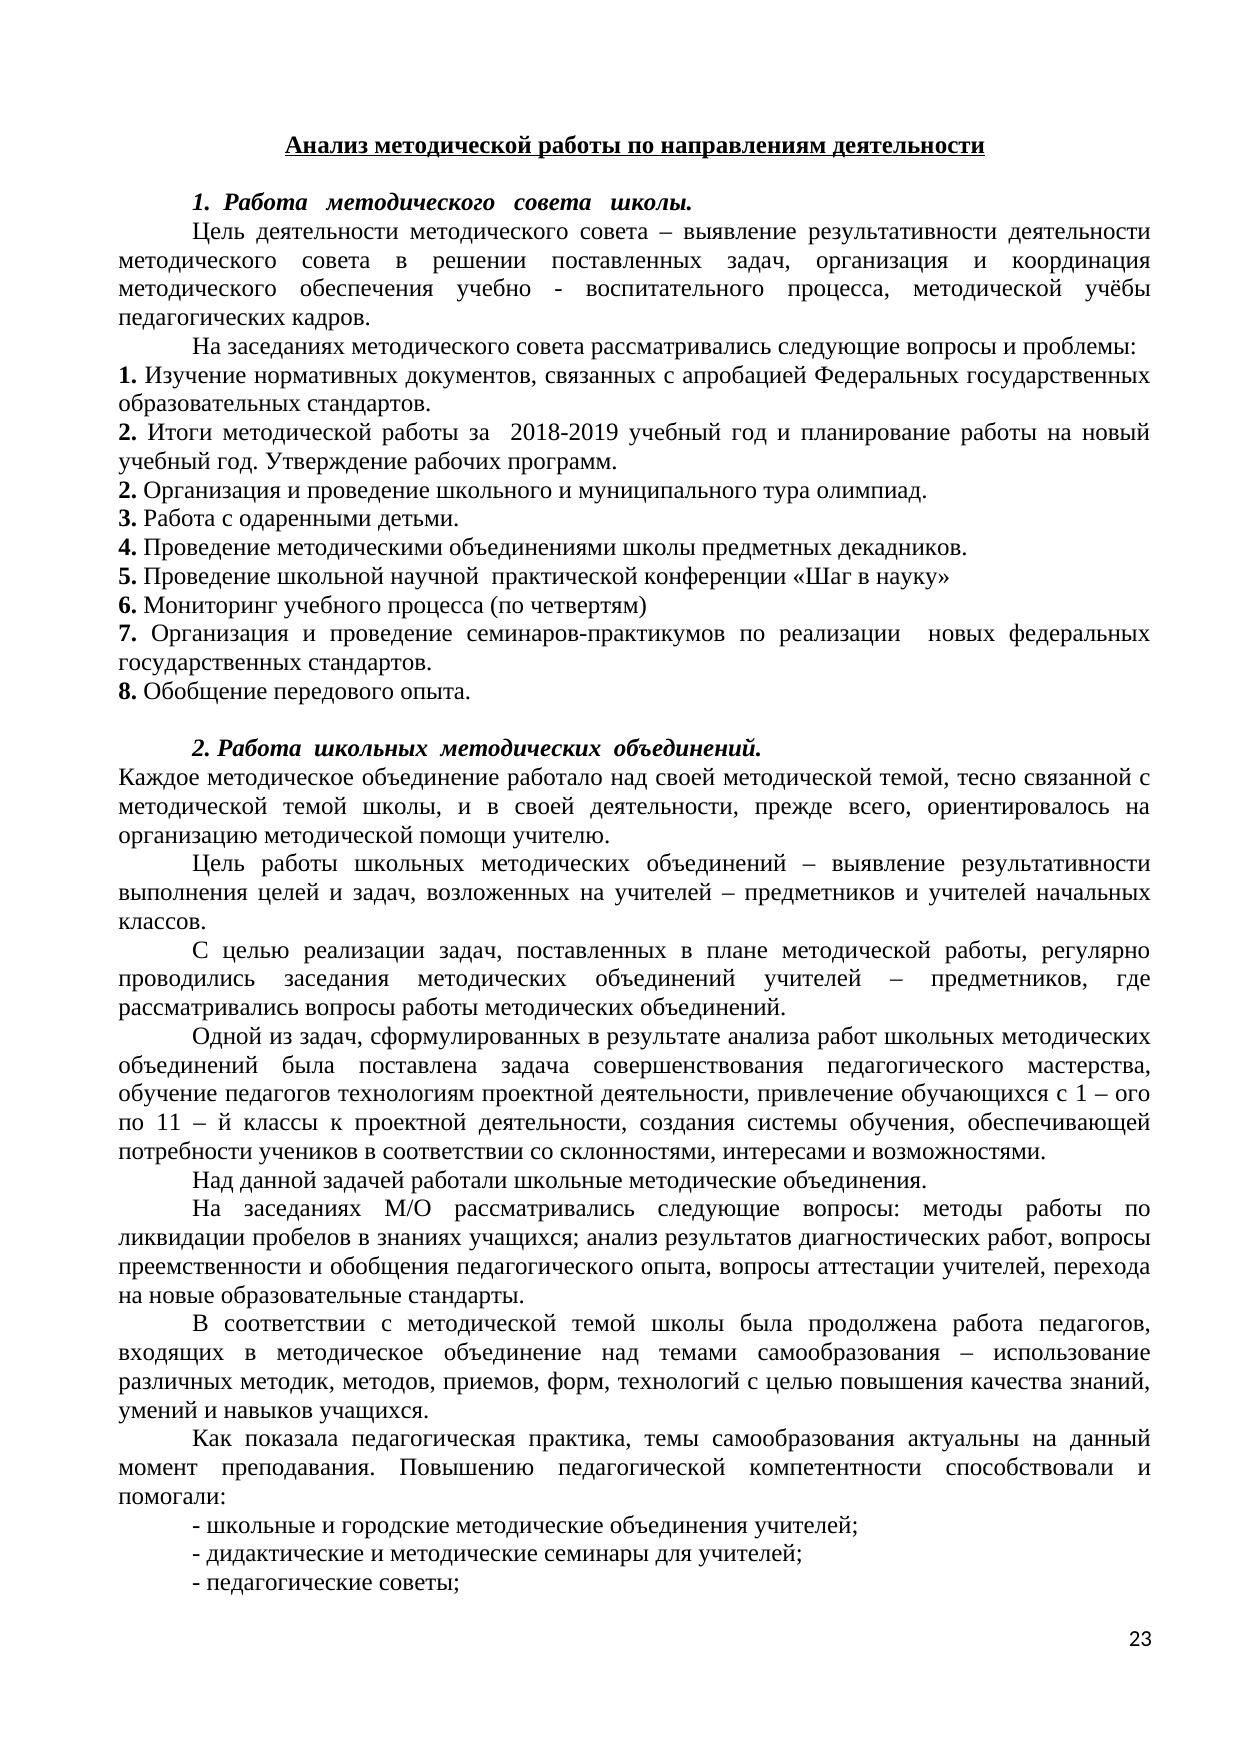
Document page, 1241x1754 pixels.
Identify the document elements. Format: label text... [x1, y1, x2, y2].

text 4. Проведение методическими объединениями школы предметных декадников. [118, 532, 1152, 561]
text На заседаниях М/О рассматривались следующие вопросы: методы работы по ликвидации пробелов в знаниях учащихся; анализ результатов диагностических работ, вопросы преемственности и обобщения педагогического опыта, вопросы аттестации учителей, перехода на новые образовательные стандарты. [118, 1193, 1152, 1308]
text 2. Организация и проведение школьного и муниципального тура олимпиад. [118, 475, 1152, 503]
text - педагогические советы; [118, 1567, 1152, 1596]
text 1. Изучение нормативных документов, связанных с апробацией Федеральных государственных образовательных стандартов. [118, 360, 1152, 417]
text В соответствии с методической темой школы была продолжена работа педагогов, входящих в методическое объединение над темами самообразования – использование различных методик, методов, приемов, форм, технологий с целью повышения качества знаний, умений и навыков учащихся. [118, 1308, 1152, 1423]
text 6. Мониторинг учебного процесса (по четвертям) [118, 590, 1152, 618]
text 1. Работа методического совета школы. [118, 187, 1152, 216]
text Цель работы школьных методических объединений – выявление результативности выполнения целей и задач, возложенных на учителей – предметников и учителей начальных классов. [118, 848, 1152, 935]
text 3. Работа с одаренными детьми. [118, 503, 1152, 532]
text 5. Проведение школьной научной практической конференции «Шаг в науку» [118, 561, 1152, 590]
text Анализ методической работы по направлениям деятельности [118, 130, 1152, 158]
text 2. Итоги методической работы за 2018-2019 учебный год и планирование работы на новый учебный год. Утверждение рабочих программ. [118, 417, 1152, 475]
text Цель деятельности методического совета – выявление результативности деятельности методического совета в решении поставленных задач, организация и координация методического обеспечения учебно - воспитательного процесса, методической учёбы педагогических кадров. [118, 216, 1152, 331]
text Как показала педагогическая практика, темы самообразования актуальны на данный момент преподавания. Повышению педагогической компетентности способствовали и помогали: [118, 1423, 1152, 1510]
text - школьные и городские методические объединения учителей; [118, 1510, 1152, 1538]
text 8. Обобщение передового опыта. [118, 676, 1152, 705]
text - дидактические и методические семинары для учителей; [118, 1538, 1152, 1567]
text На заседаниях методического совета рассматривались следующие вопросы и проблемы: [118, 331, 1152, 360]
text 2. Работа школьных методических объединений. [118, 733, 1152, 762]
text Каждое методическое объединение работало над своей методической темой, тесно связанной с методической темой школы, и в своей деятельности, прежде всего, ориентировалось на организацию методической помощи учителю. [118, 762, 1152, 848]
text С целью реализации задач, поставленных в плане методической работы, регулярно проводились заседания методических объединений учителей – предметников, где рассматривались вопросы работы методических объединений. [118, 935, 1152, 1021]
text Над данной задачей работали школьные методические объединения. [118, 1165, 1152, 1193]
text 7. Организация и проведение семинаров-практикумов по реализации новых федеральных государственных стандартов. [118, 618, 1152, 676]
text Одной из задач, сформулированных в результате анализа работ школьных методических объединений была поставлена задача совершенствования педагогического мастерства, обучение педагогов технологиям проектной деятельности, привлечение обучающихся с 1 – ого по 11 – й классы к проектной деятельности, создания системы обучения, обеспечивающей потребности учеников в соответствии со склонностями, интересами и возможностями. [118, 1021, 1152, 1165]
